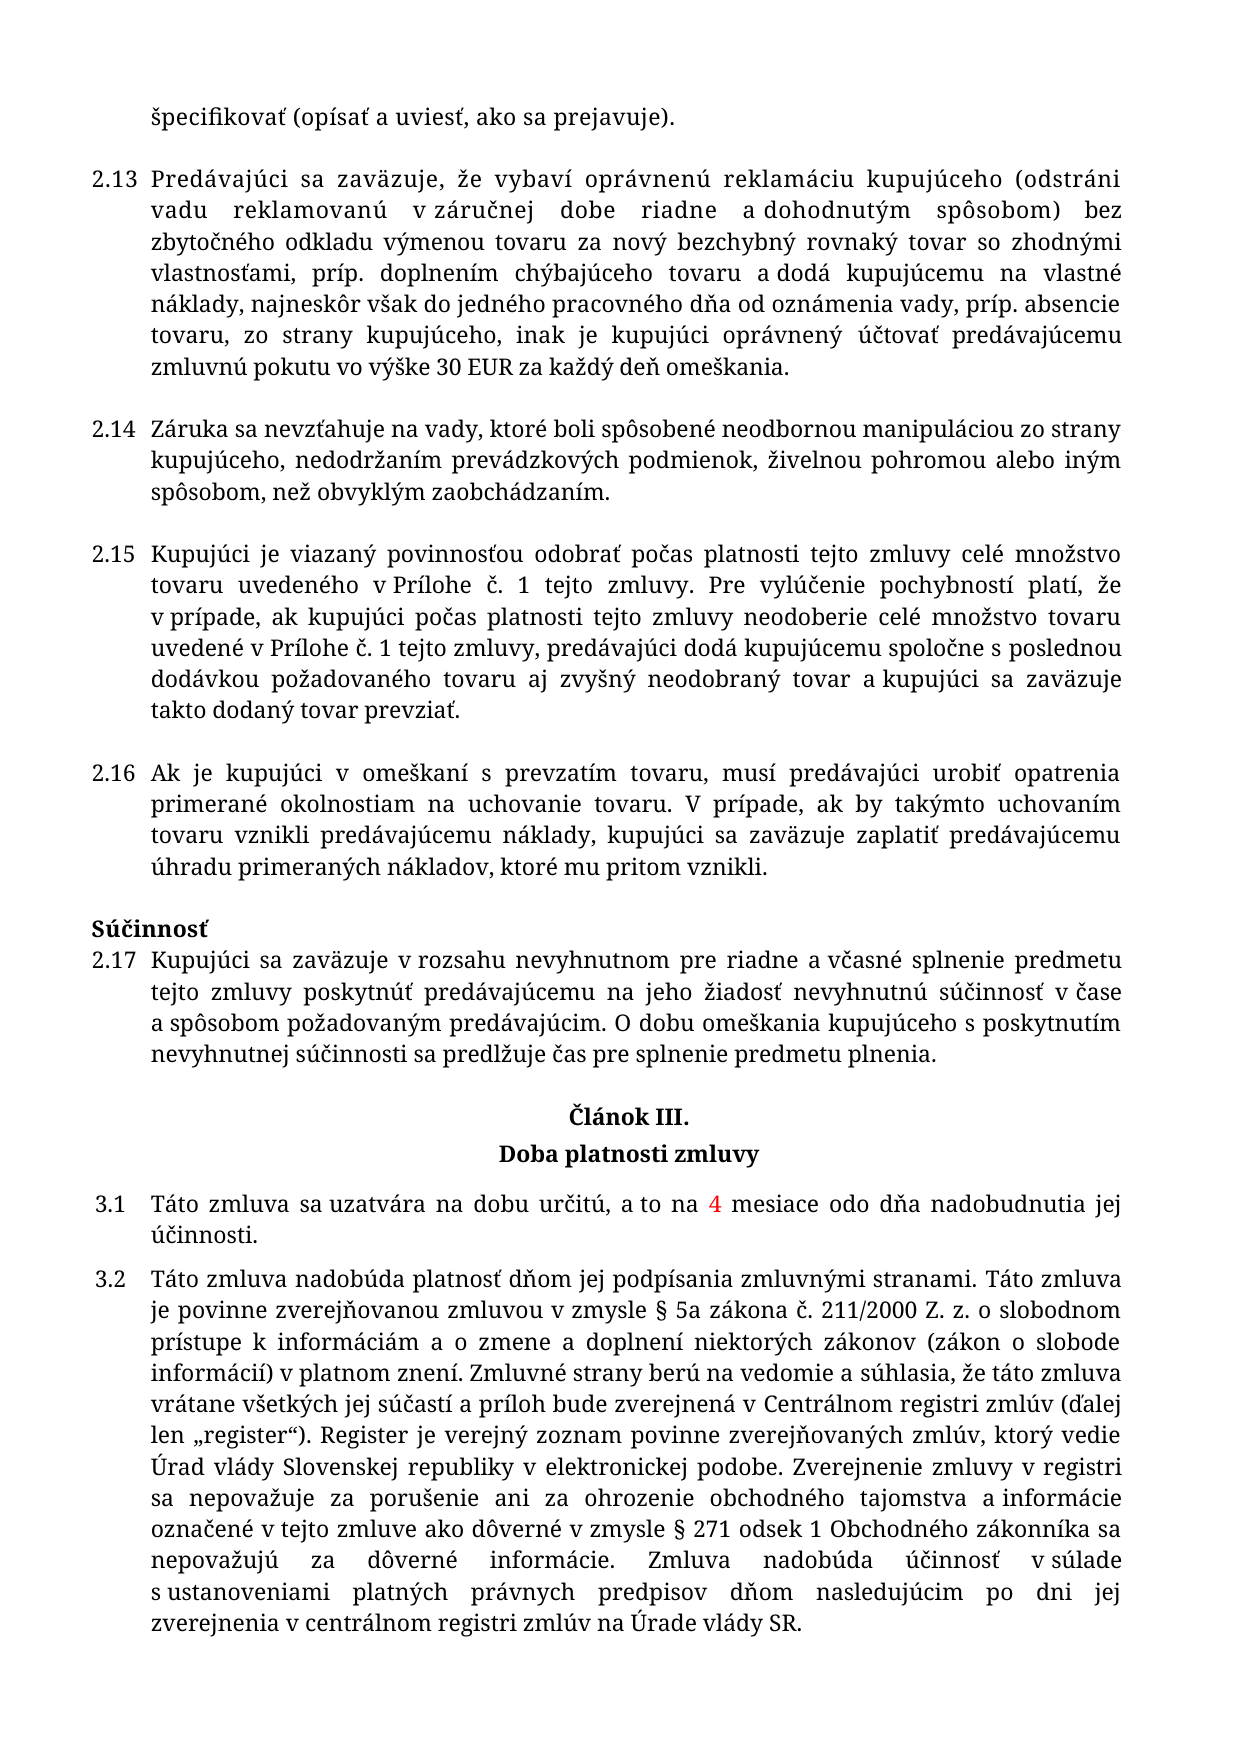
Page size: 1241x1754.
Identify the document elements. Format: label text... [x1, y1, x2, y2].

text Súčinnosť [91, 913, 1122, 944]
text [91, 100, 1122, 132]
text Článok III. [136, 1100, 1122, 1132]
list 3.1 Táto zmluva sa uzatvára na dobu určitú, a to na 4 mesiace odo dňa nadobudnutia jej účinnosti. [77, 1188, 1122, 1250]
list 3.2 Táto zmluva nadobúda platnosť dňom jej podpísania zmluvnými stranami. Táto zmluva je povinne zverejňovanou zmluvou v zmysle § 5a zákona č. 211/2000 Z. z. o slobodnom prístupe k informáciám a o zmene a doplnení niektorých zákonov (zákon o slobode informácií) v platnom znení. Zmluvné strany berú na vedomie a súhlasia, že táto zmluva vrátane všetkých jej súčastí a príloh bude zverejnená v Centrálnom registri zmlúv (ďalej len „register“). Register je verejný zoznam povinne zverejňovaných zmlúv, ktorý vedie Úrad vlády Slovenskej republiky v elektronickej podobe. Zverejnenie zmluvy v registri sa nepovažuje za porušenie ani za ohrozenie obchodného tajomstva a informácie označené v tejto zmluve ako dôverné v zmysle § 271 odsek 1 Obchodného zákonníka sa nepovažujú za dôverné informácie. Zmluva nadobúda účinnosť v súlade s ustanoveniami platných právnych predpisov dňom nasledujúcim po dni jej zverejnenia v centrálnom registri zmlúv na Úrade vlády SR. [77, 1263, 1122, 1638]
text 2.17 Kupujúci sa zaväzuje v rozsahu nevyhnutnom pre riadne a včasné splnenie predmetu tejto zmluvy poskytnúť predávajúcemu na jeho žiadosť nevyhnutnú súčinnosť v čase a spôsobom požadovaným predávajúcim. O dobu omeškania kupujúceho s poskytnutím nevyhnutnej súčinnosti sa predlžuje čas pre splnenie predmetu plnenia. [91, 944, 1122, 1069]
text Doba platnosti zmluvy [136, 1138, 1122, 1169]
text 2.14 Záruka sa nevzťahuje na vady, ktoré boli spôsobené neodbornou manipuláciou zo strany kupujúceho, nedodržaním prevádzkových podmienok, živelnou pohromou alebo iným spôsobom, než obvyklým zaobchádzaním. [91, 413, 1122, 507]
text 2.16 Ak je kupujúci v omeškaní s prevzatím tovaru, musí predávajúci urobiť opatrenia primerané okolnostiam na uchovanie tovaru. V prípade, ak by takýmto uchovaním tovaru vznikli predávajúcemu náklady, kupujúci sa zaväzuje zaplatiť predávajúcemu úhradu primeraných nákladov, ktoré mu pritom vznikli. [91, 757, 1122, 882]
text 2.15 Kupujúci je viazaný povinnosťou odobrať počas platnosti tejto zmluvy celé množstvo tovaru uvedeného v Prílohe č. 1 tejto zmluvy. Pre vylúčenie pochybností platí, že v prípade, ak kupujúci počas platnosti tejto zmluvy neodoberie celé množstvo tovaru uvedené v Prílohe č. 1 tejto zmluvy, predávajúci dodá kupujúcemu spoločne s poslednou dodávkou požadovaného tovaru aj zvyšný neodobraný tovar a kupujúci sa zaväzuje takto dodaný tovar prevziať. [91, 538, 1122, 725]
text 2.13 Predávajúci sa zaväzuje, že vybaví oprávnenú reklamáciu kupujúceho (odstráni vadu reklamovanú v záručnej dobe riadne a dohodnutým spôsobom) bez zbytočného odkladu výmenou tovaru za nový bezchybný rovnaký tovar so zhodnými vlastnosťami, príp. doplnením chýbajúceho tovaru a dodá kupujúcemu na vlastné náklady, najneskôr však do jedného pracovného dňa od oznámenia vady, príp. absencie tovaru, zo strany kupujúceho, inak je kupujúci oprávnený účtovať predávajúcemu zmluvnú pokutu vo výške 30 EUR za každý deň omeškania. [91, 163, 1122, 382]
